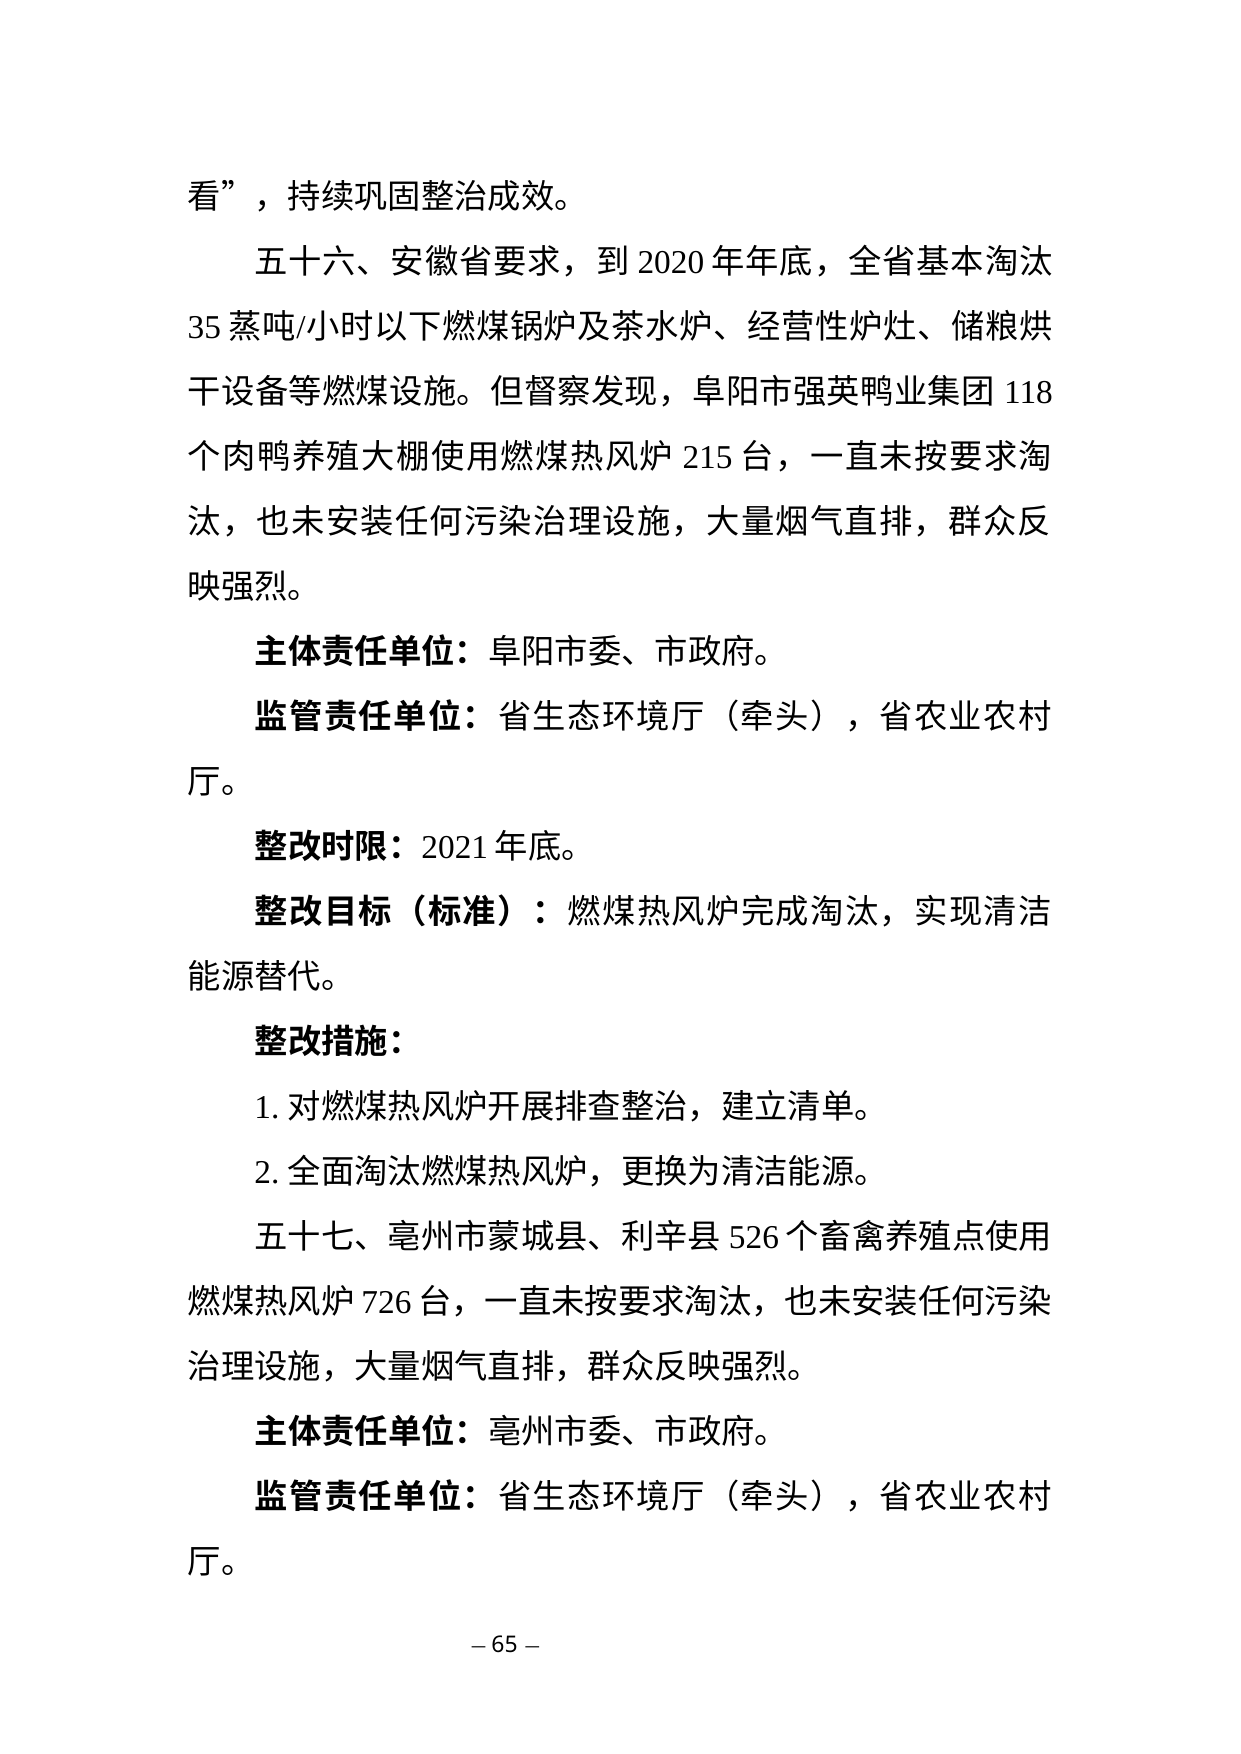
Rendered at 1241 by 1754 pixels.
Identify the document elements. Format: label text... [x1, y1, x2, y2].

text 监管责任单位：省生态环境厅（牵头），省农业农村厅。 [187, 1462, 1053, 1592]
text 2. 全面淘汰燃煤热风炉，更换为清洁能源。 [187, 1137, 1053, 1202]
text 主体责任单位：阜阳市委、市政府。 [187, 617, 1053, 682]
text 整改措施： [187, 1007, 1053, 1072]
text 整改目标（标准）：燃煤热风炉完成淘汰，实现清洁能源替代。 [187, 877, 1053, 1007]
text 主体责任单位：亳州市委、市政府。 [187, 1397, 1053, 1462]
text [187, 162, 1053, 227]
text 监管责任单位：省生态环境厅（牵头），省农业农村厅。 [187, 682, 1053, 812]
text 1. 对燃煤热风炉开展排查整治，建立清单。 [187, 1072, 1053, 1137]
text 五十七、亳州市蒙城县、利辛县526个畜禽养殖点使用燃煤热风炉726台，一直未按要求淘汰，也未安装任何污染治理设施，大量烟气直排，群众反映强烈。 [187, 1202, 1053, 1397]
text 五十六、安徽省要求，到2020年年底，全省基本淘汰35蒸吨/小时以下燃煤锅炉及茶水炉、经营性炉灶、储粮烘干设备等燃煤设施。但督察发现，阜阳市强英鸭业集团118个肉鸭养殖大棚使用燃煤热风炉215台，一直未按要求淘汰，也未安装任何污染治理设施，大量烟气直排，群众反映强烈。 [187, 227, 1053, 617]
text 整改时限：2021年底。 [187, 812, 1053, 877]
